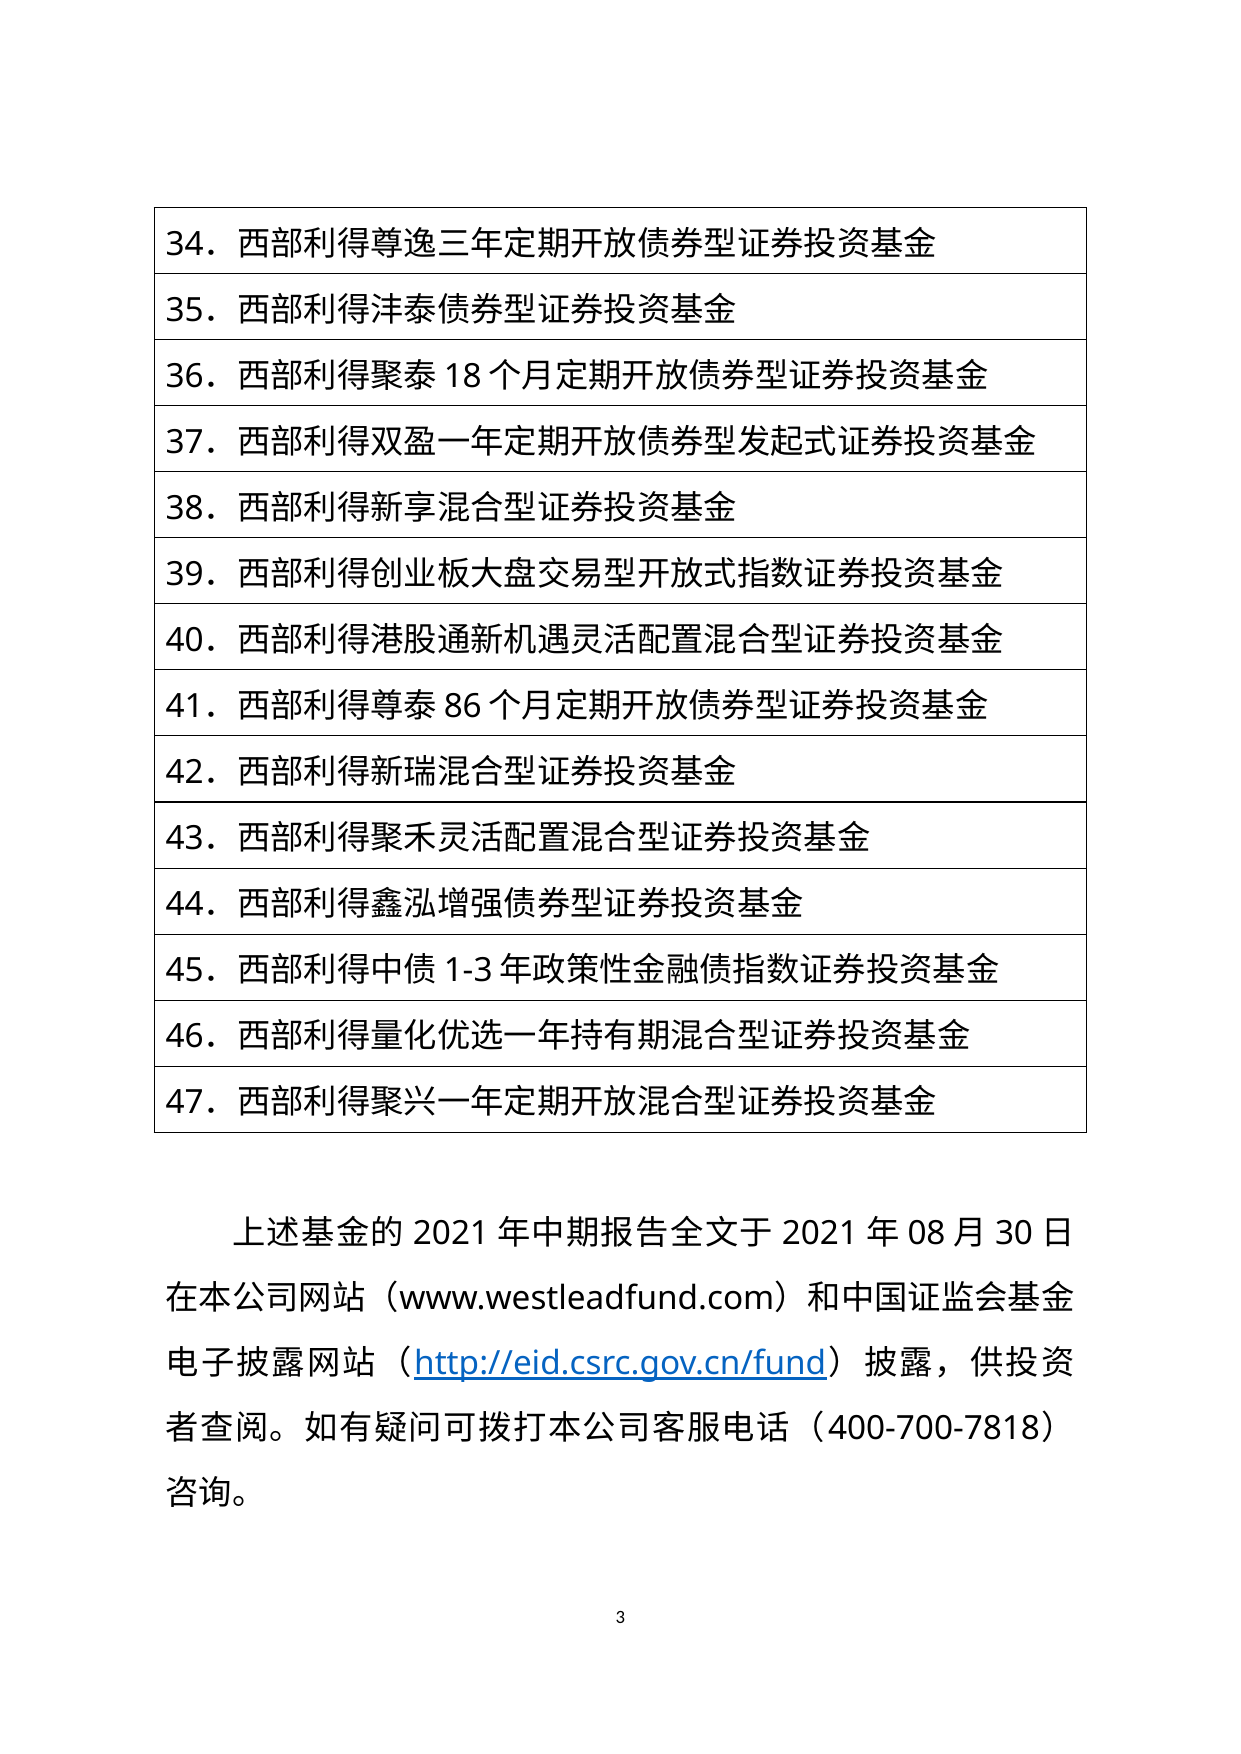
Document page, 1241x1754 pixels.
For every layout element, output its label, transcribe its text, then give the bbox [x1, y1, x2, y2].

table_cell 39．西部利得创业板大盘交易型开放式指数证券投资基金 [155, 538, 1086, 603]
table_cell 46．西部利得量化优选一年持有期混合型证券投资基金 [155, 1001, 1086, 1066]
table_cell 45．西部利得中债1-3年政策性金融债指数证券投资基金 [155, 935, 1086, 999]
table_cell 37．西部利得双盈一年定期开放债券型发起式证券投资基金 [155, 406, 1086, 471]
table_cell 41．西部利得尊泰86个月定期开放债券型证券投资基金 [155, 670, 1086, 735]
table_cell 38．西部利得新享混合型证券投资基金 [155, 472, 1086, 537]
table_cell 35．西部利得沣泰债券型证券投资基金 [155, 274, 1086, 339]
table_cell 36．西部利得聚泰18个月定期开放债券型证券投资基金 [155, 340, 1086, 405]
table_cell 44．西部利得鑫泓增强债券型证券投资基金 [155, 869, 1086, 933]
text 上述基金的2021年中期报告全文于2021年08月30日在本公司网站（www.westleadfund.com）和中国证监会基金电子披露网站（http://eid.csrc.gov.cn/fund）披露，供投资者查阅。如有疑问可拨打本公司客服电话（400-700-7818）咨询。 [165, 1198, 1075, 1523]
table_cell 43．西部利得聚禾灵活配置混合型证券投资基金 [155, 803, 1086, 867]
table_cell 47．西部利得聚兴一年定期开放混合型证券投资基金 [155, 1067, 1086, 1132]
table_cell 34．西部利得尊逸三年定期开放债券型证券投资基金 [155, 208, 1086, 273]
table_cell 42．西部利得新瑞混合型证券投资基金 [155, 736, 1086, 801]
table_cell 40．西部利得港股通新机遇灵活配置混合型证券投资基金 [155, 604, 1086, 669]
